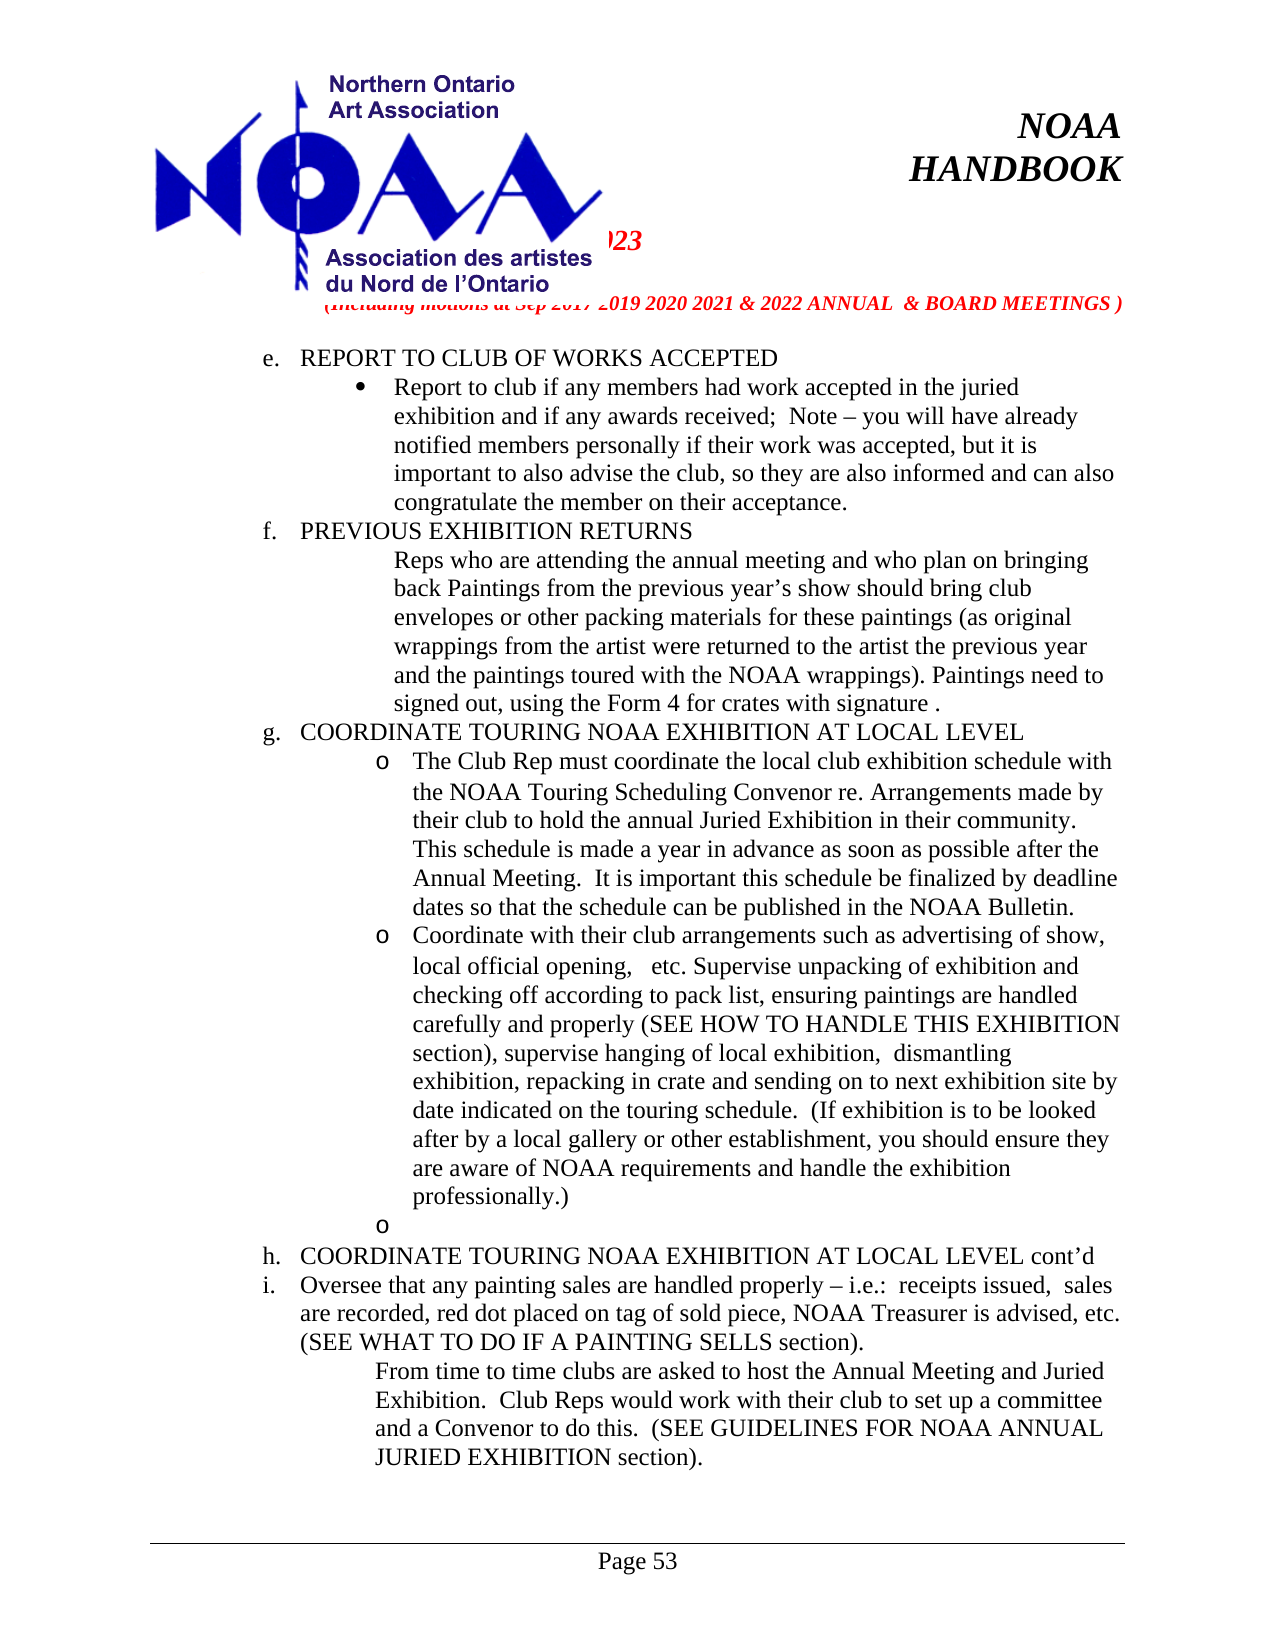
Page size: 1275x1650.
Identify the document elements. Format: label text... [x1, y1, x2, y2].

list COORDINATE TOURING NOAA EXHIBITION AT LOCAL LEVEL [262, 717, 1125, 746]
list Report to club if any members had work accepted in the juried exhibition and if any awards received; Note – you will have already notified members personally if their work was accepted, but it is important to also advise the club, so they are also informed and can also congratulate the member on their acceptance. [356, 372, 1125, 516]
list Coordinate with their club arrangements such as advertising of show, local official opening, etc. Supervise unpacking of exhibition and checking off according to pack list, ensuring paintings are handled carefully and properly (SEE HOW TO HANDLE THIS EXHIBITION section), supervise hanging of local exhibition, dismantling exhibition, repacking in crate and sending on to next exhibition site by date indicated on the touring schedule. (If exhibition is to be looked after by a local gallery or other establishment, you should ensure they are aware of NOAA requirements and handle the exhibition professionally.) [375, 921, 1125, 1210]
text Reps who are attending the annual meeting and who plan on bringing back Paintings from the previous year’s show should bring club envelopes or other packing materials for these paintings (as original wrappings from the artist were returned to the artist the previous year and the paintings toured with the NOAA wrappings). Paintings need to signed out, using the Form 4 for crates with signature . [394, 545, 1125, 717]
list The Club Rep must coordinate the local club exhibition schedule with the NOAA Touring Scheduling Convenor re. Arrangements made by their club to hold the annual Juried Exhibition in their community. This schedule is made a year in advance as soon as possible after the Annual Meeting. It is important this schedule be finalized by deadline dates so that the schedule can be published in the NOAA Bulletin. [375, 746, 1125, 921]
list REPORT TO CLUB OF WORKS ACCEPTED [262, 343, 1125, 372]
list COORDINATE TOURING NOAA EXHIBITION AT LOCAL LEVEL cont’d [262, 1241, 1125, 1270]
list PREVIOUS EXHIBITION RETURNS [262, 516, 1125, 545]
list Oversee that any painting sales are handled properly – i.e.: receipts issued, sales are recorded, red dot placed on tag of sold piece, NOAA Treasurer is advised, etc. (SEE WHAT TO DO IF A PAINTING SELLS section). [262, 1270, 1125, 1356]
text From time to time clubs are asked to host the Annual Meeting and Juried Exhibition. Club Reps would work with their club to set up a committee and a Convenor to do this. (SEE GUIDELINES FOR NOAA ANNUAL JURIED EXHIBITION section). [375, 1356, 1125, 1500]
